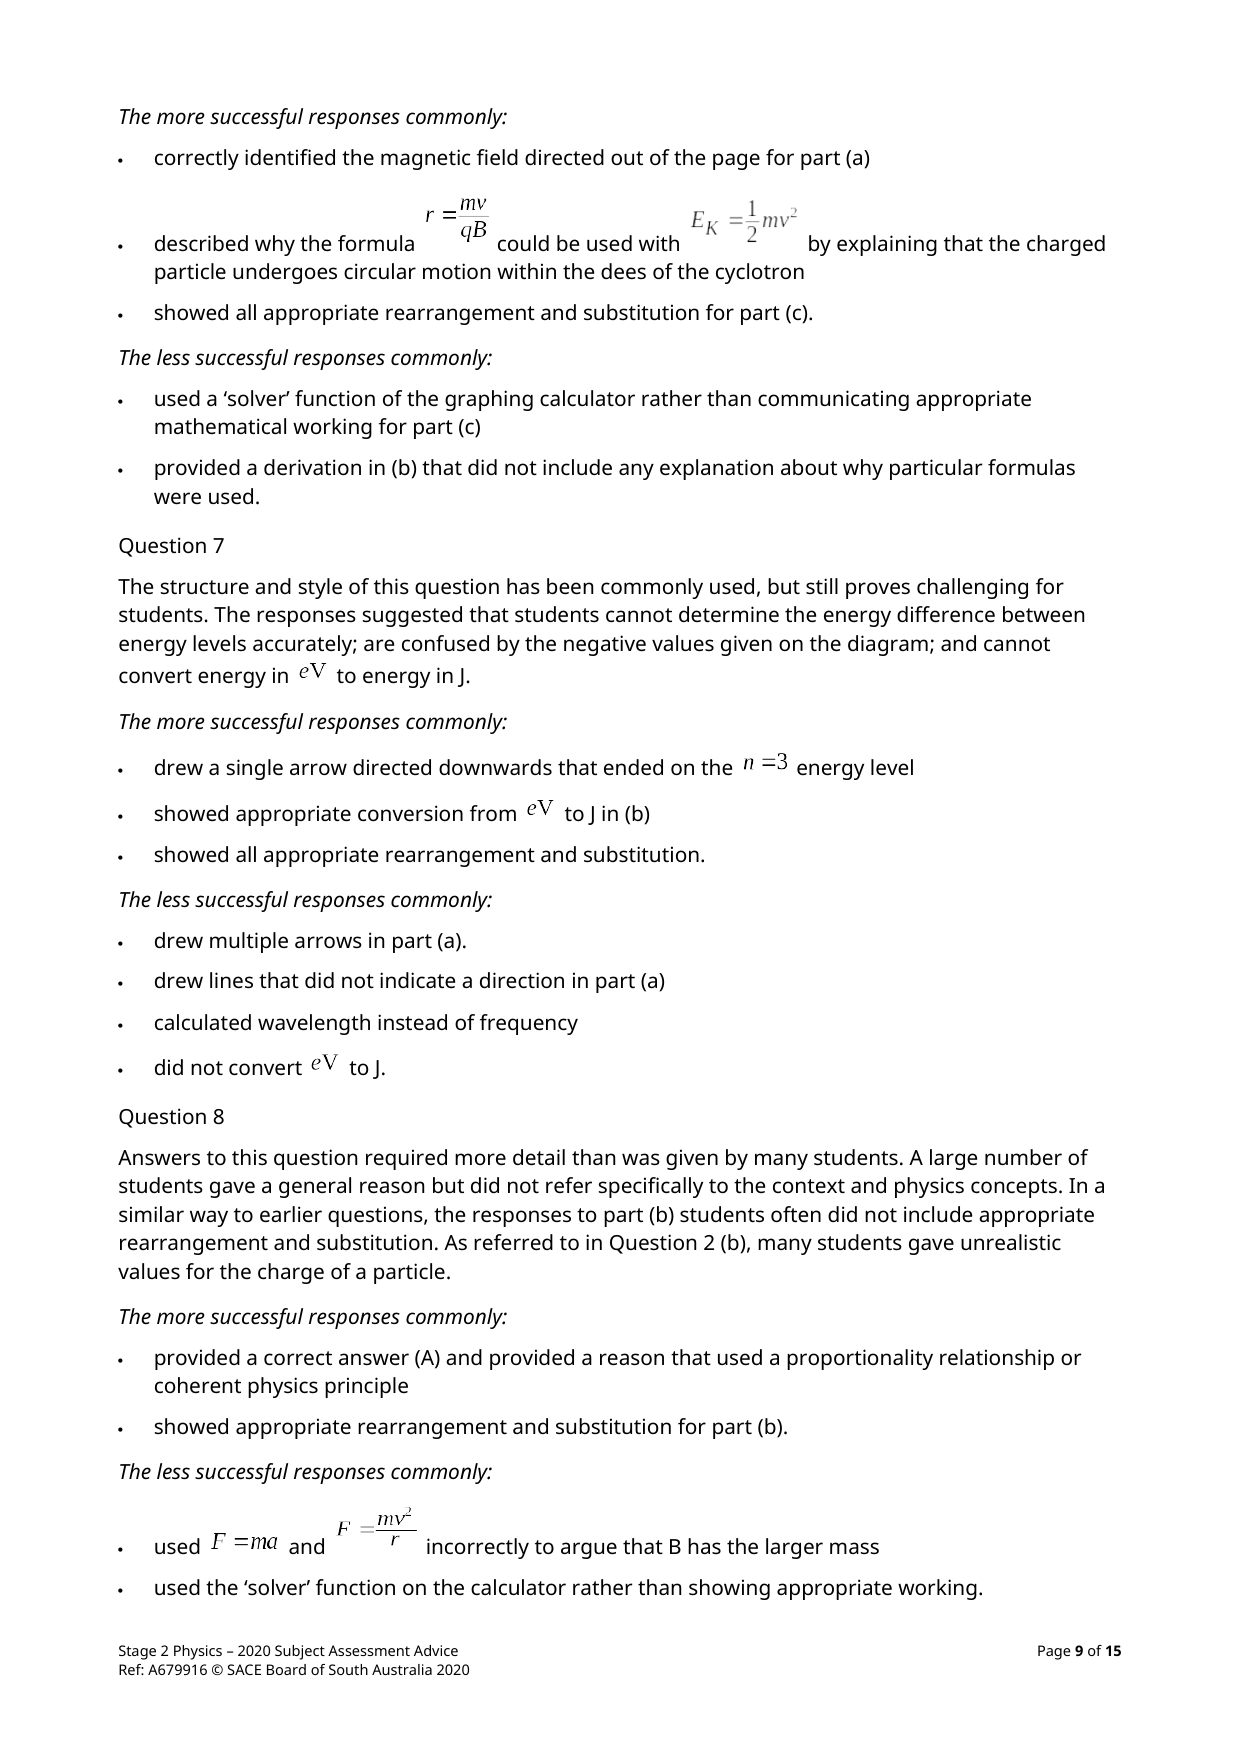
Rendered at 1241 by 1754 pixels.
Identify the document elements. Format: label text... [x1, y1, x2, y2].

text used the ‘solver’ function on the calculator rather than showing appropriate working. [118, 1573, 1122, 1602]
text showed appropriate conversion from to J in (b) [118, 794, 1122, 827]
text Question 7 [118, 531, 1122, 559]
text showed all appropriate rearrangement and substitution. [118, 840, 1122, 868]
text Question 8 [118, 1102, 1122, 1131]
text The more successful responses commonly: [118, 102, 1122, 130]
text The less successful responses commonly: [118, 343, 1122, 372]
text used a ‘solver’ function of the graphing calculator rather than communicating appropriate mathematical working for part (c) [118, 384, 1122, 441]
text The more successful responses commonly: [118, 707, 1122, 735]
text The less successful responses commonly: [118, 885, 1122, 913]
text The more successful responses commonly: [118, 1302, 1122, 1330]
text calculated wavelength instead of frequency [118, 1008, 1122, 1036]
text provided a derivation in (b) that did not include any explanation about why particular formulas were used. [118, 453, 1122, 510]
text The structure and style of this question has been commonly used, but still proves challenging for students. The responses suggested that students cannot determine the energy difference between energy levels accurately; are confused by the negative values given on the diagram; and cannot convert energy in to energy in J. [118, 572, 1122, 690]
text used and incorrectly to argue that B has the larger mass [118, 1498, 1122, 1561]
text The less successful responses commonly: [118, 1457, 1122, 1486]
text showed all appropriate rearrangement and substitution for part (c). [118, 298, 1122, 326]
text drew lines that did not indicate a direction in part (a) [118, 967, 1122, 995]
text showed appropriate rearrangement and substitution for part (b). [118, 1412, 1122, 1441]
text correctly identified the magnetic field directed out of the page for part (a) [118, 143, 1122, 171]
text provided a correct answer (A) and provided a reason that used a proportionality relationship or coherent physics principle [118, 1343, 1122, 1400]
text did not convert to J. [118, 1048, 1122, 1081]
text drew a single arrow directed downwards that ended on the energy level [118, 748, 1122, 782]
text described why the formula could be used with by explaining that the charged particle undergoes circular motion within the dees of the cyclotron [118, 184, 1122, 286]
text drew multiple arrows in part (a). [118, 926, 1122, 954]
text Answers to this question required more detail than was given by many students. A large number of students gave a general reason but did not refer specifically to the context and physics concepts. In a similar way to earlier questions, the responses to part (b) students often did not include appropriate rearrangement and substitution. As referred to in Question 2 (b), many students gave unrealistic values for the charge of a particle. [118, 1143, 1122, 1285]
